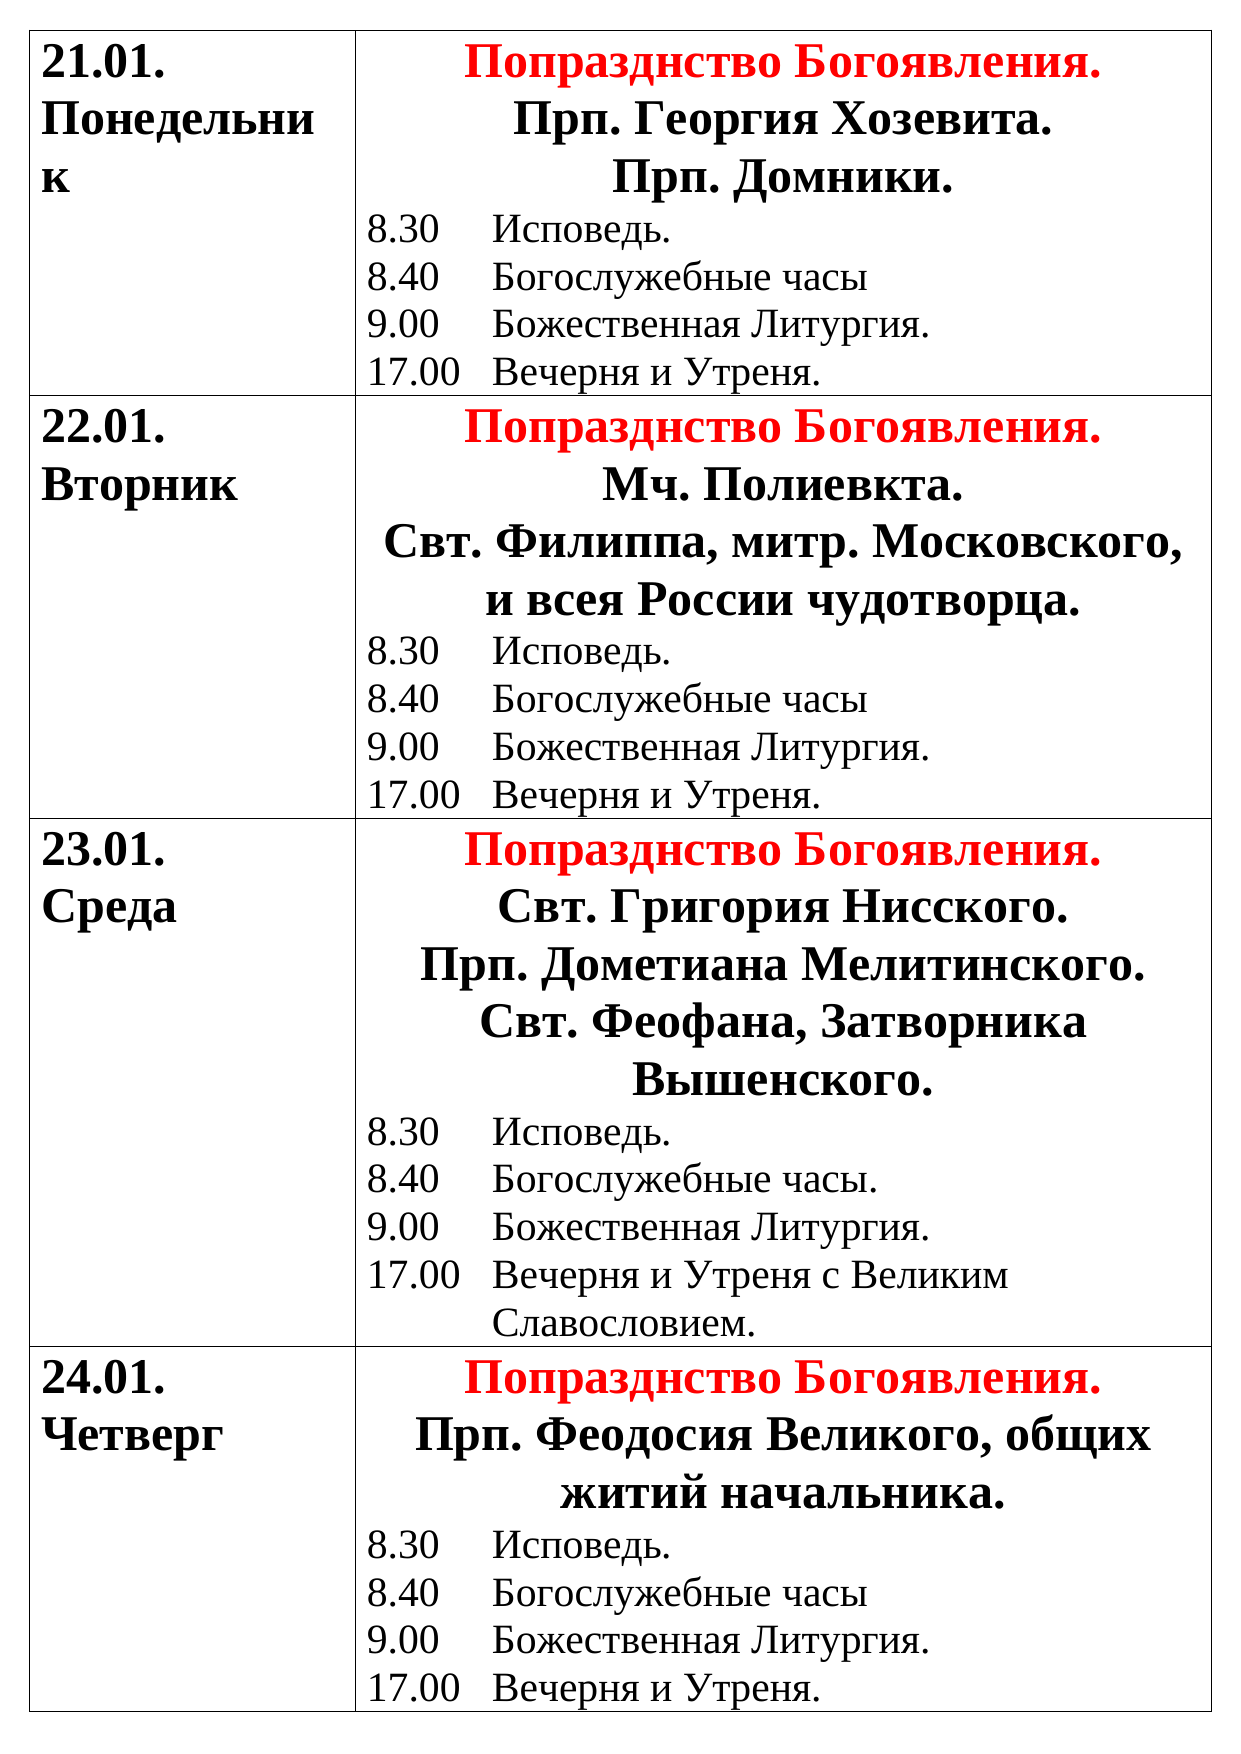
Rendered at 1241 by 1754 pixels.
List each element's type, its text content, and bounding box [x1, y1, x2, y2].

table_cell Попразднство Богоявления. Прп. Феодосия Великого, общих житий начальника. 8.30 Исповедь. 8.40 Богослужебные часы 9.00 Божественная Литургия. 17.00 Вечерня и Утреня. [356, 1347, 1211, 1711]
table_cell Попразднство Богоявления. Мч. Полиевкта. Свт. Филиппа, митр. Московского, и всея России чудотворца. 8.30 Исповедь. 8.40 Богослужебные часы 9.00 Божественная Литургия. 17.00 Вечерня и Утреня. [356, 396, 1211, 817]
table_cell 21.01. Понедельник [30, 31, 355, 395]
table_cell 24.01. Четверг [30, 1347, 355, 1711]
table_cell 22.01. Вторник [30, 396, 355, 817]
table_cell Попразднство Богоявления. Свт. Григория Нисского. Прп. Дометиана Мелитинского. Свт. Феофана, Затворника Вышенского. 8.30 Исповедь. 8.40 Богослужебные часы. 9.00 Божественная Литургия. 17.00 Вечерня и Утреня с Великим Славословием. [356, 819, 1211, 1346]
table_cell Попразднство Богоявления. Прп. Георгия Хозевита. Прп. Домники. 8.30 Исповедь. 8.40 Богослужебные часы 9.00 Божественная Литургия. 17.00 Вечерня и Утреня. [356, 31, 1211, 395]
table_cell 23.01. Среда [30, 819, 355, 1346]
